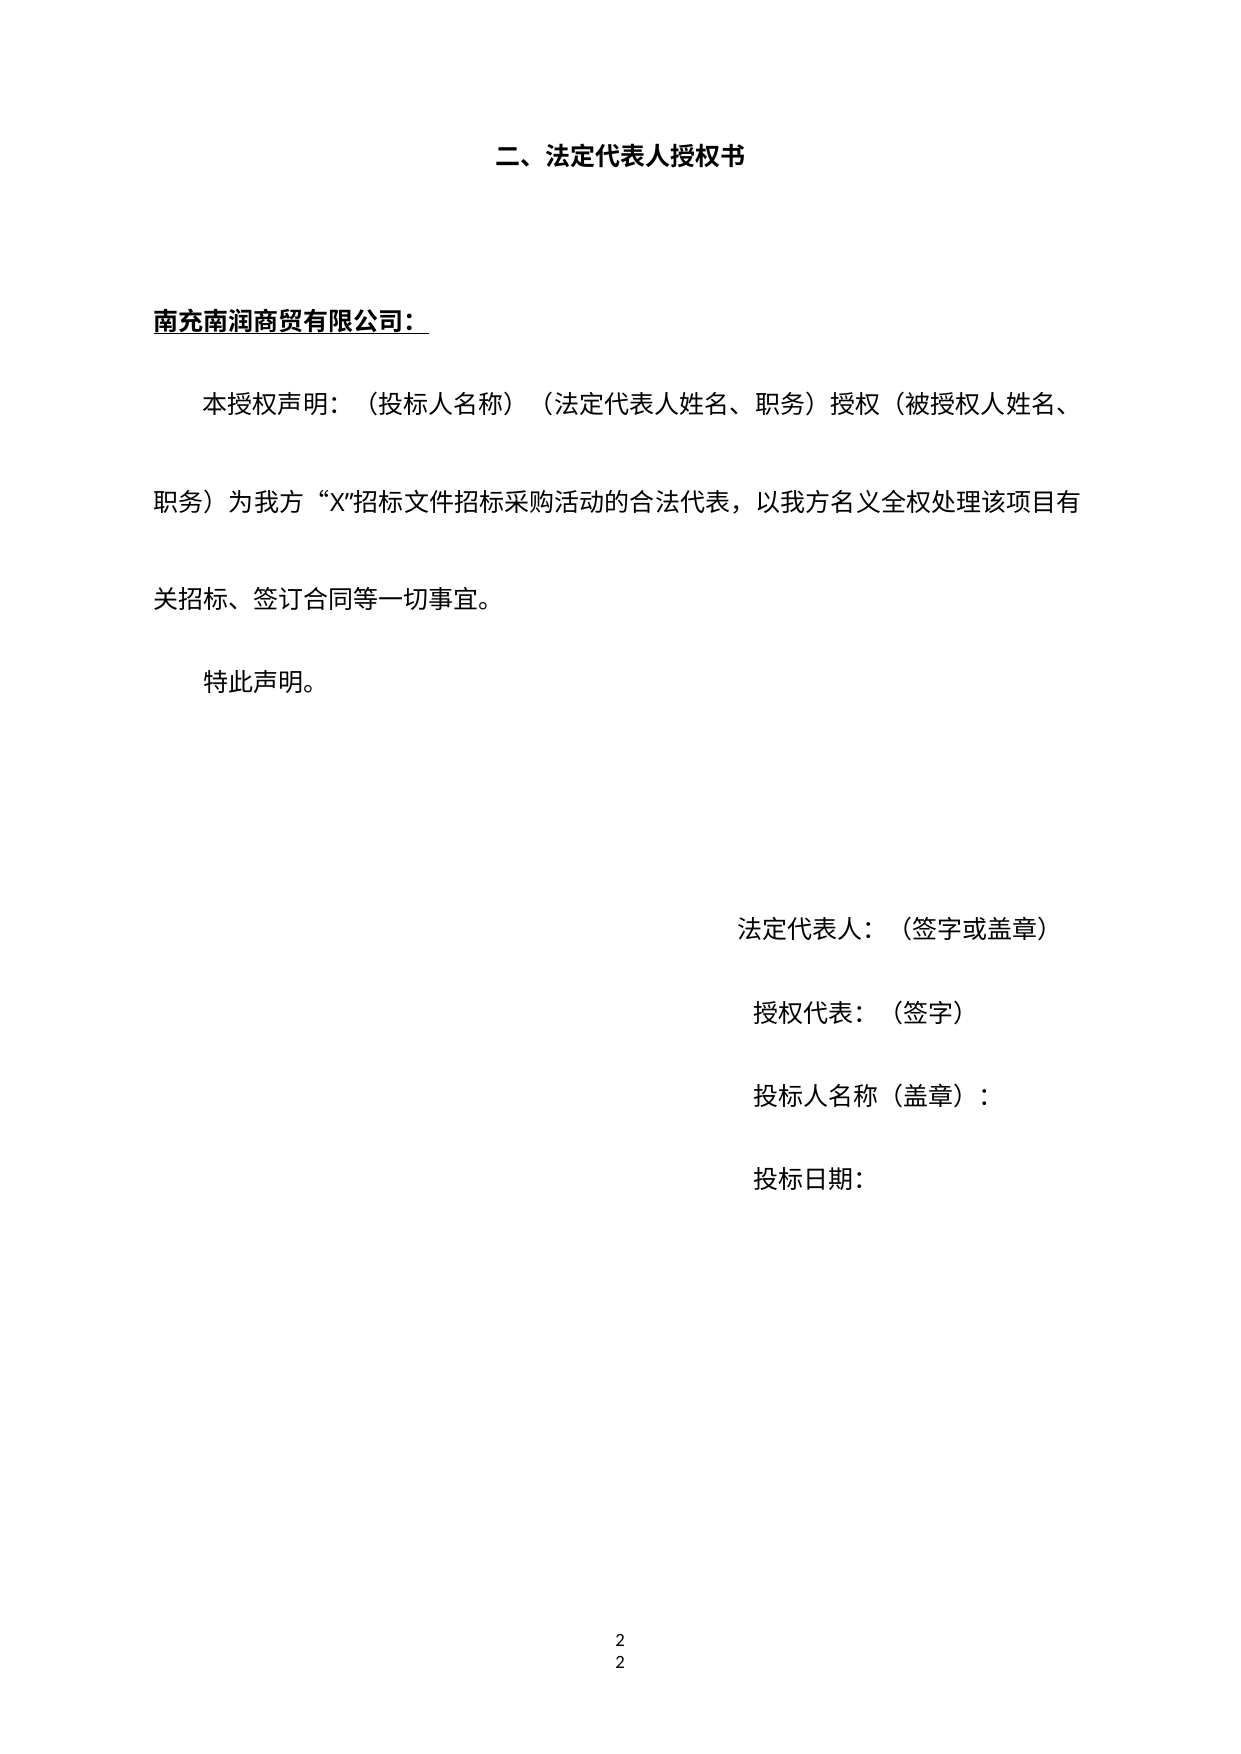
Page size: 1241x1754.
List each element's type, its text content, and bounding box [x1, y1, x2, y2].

text 投标日期： [153, 1145, 1037, 1210]
text 本授权声明：（投标人名称）（法定代表人姓名、职务）授权（被授权人姓名、职务）为我方“X”招标文件招标采购活动的合法代表，以我方名义全权处理该项目有关招标、签订合同等一切事宜。 [153, 370, 1084, 630]
text 二、法定代表人授权书 [153, 122, 1087, 187]
text 特此声明。 [153, 648, 1087, 713]
text 法定代表人：（签字或盖章） [153, 896, 1062, 961]
text 南充南润商贸有限公司： [153, 287, 1087, 352]
text 授权代表：（签字） [153, 979, 1037, 1044]
text 投标人名称（盖章）： [153, 1062, 1037, 1127]
